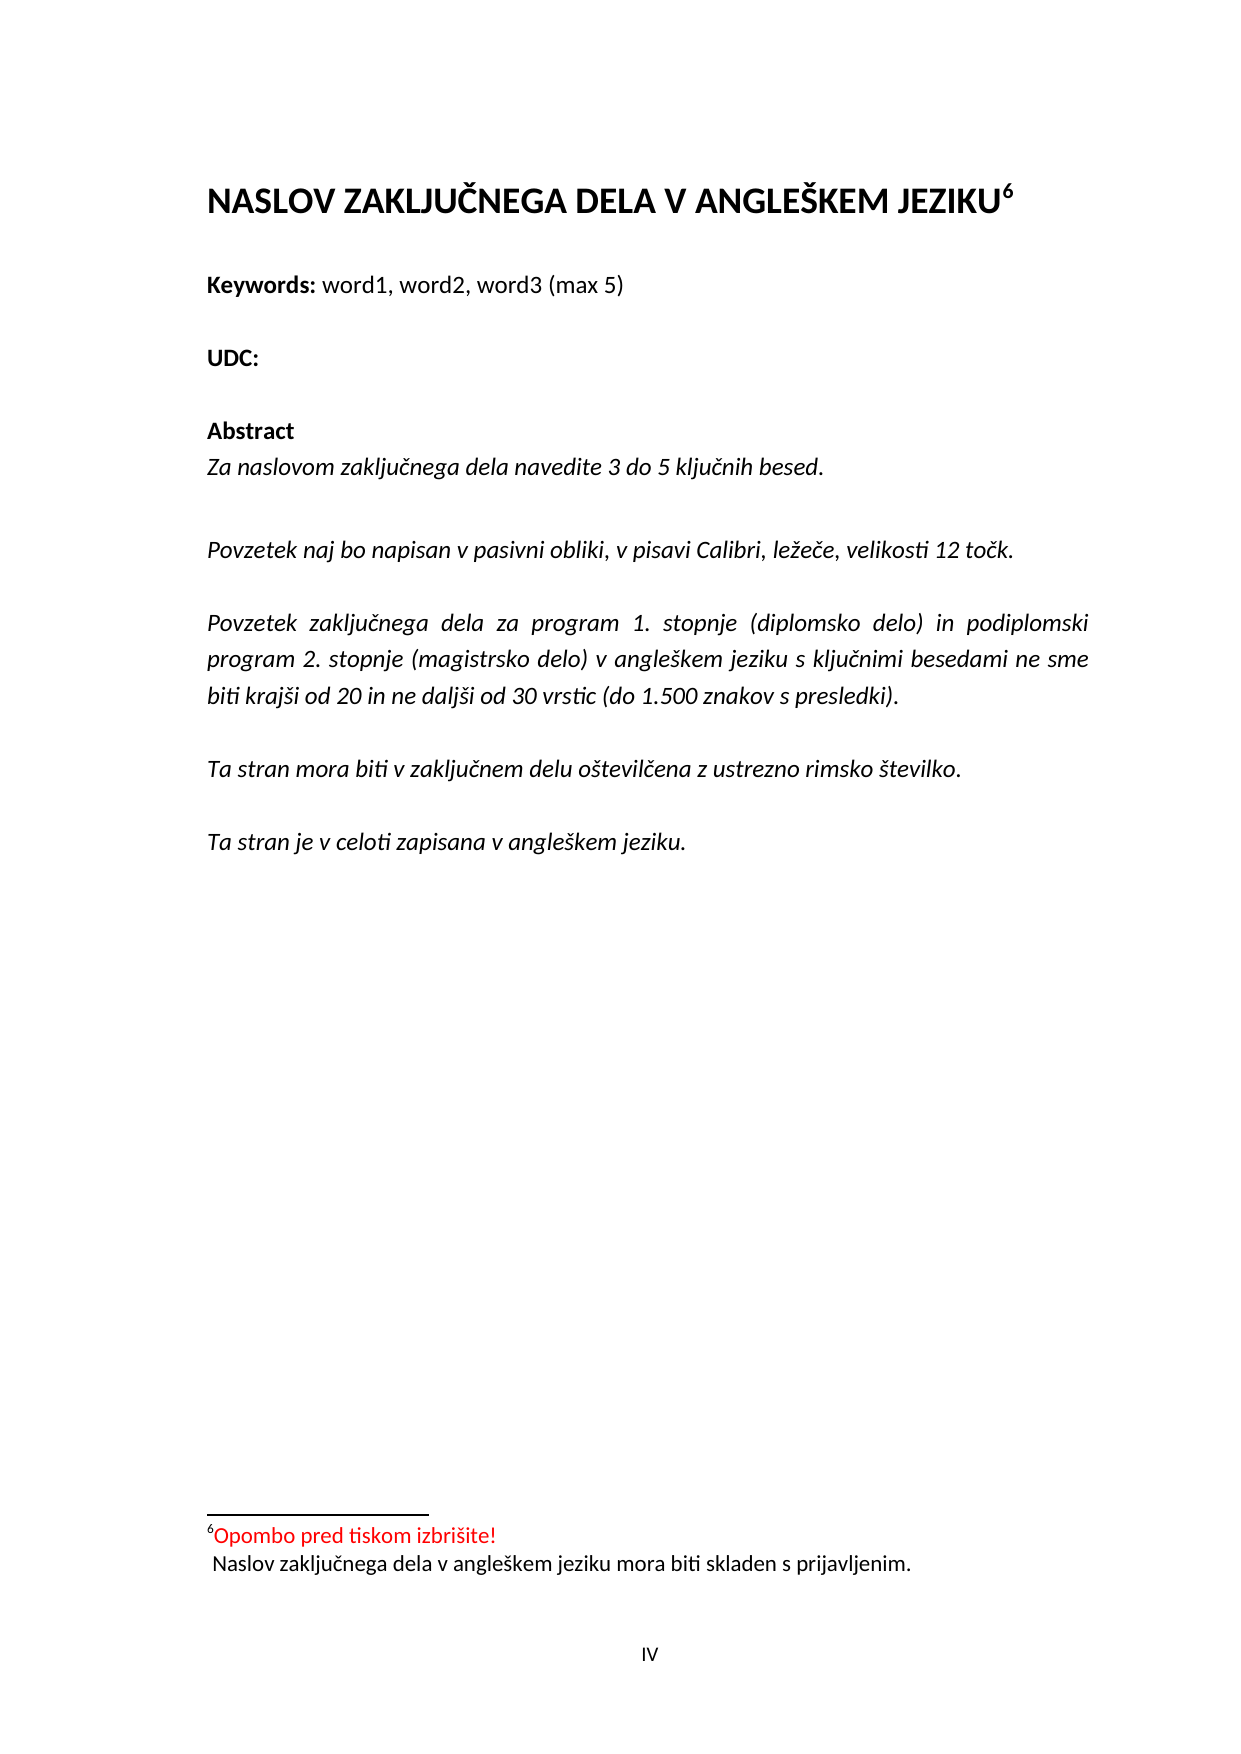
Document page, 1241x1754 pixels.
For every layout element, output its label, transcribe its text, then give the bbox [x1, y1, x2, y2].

text Ta stran mora biti v zaključnem delu oštevilčena z ustrezno rimsko številko. [207, 753, 1092, 784]
text Abstract [207, 415, 1092, 446]
text Povzetek zaključnega dela za program 1. stopnje (diplomsko delo) in podiplomski program 2. stopnje (magistrsko delo) v angleškem jeziku s ključnimi besedami ne sme biti krajši od 20 in ne daljši od 30 vrstic (do 1.500 znakov s presledki). [207, 607, 1092, 711]
text UDC: [207, 342, 1092, 372]
text Za naslovom zaključnega dela navedite 3 do 5 ključnih besed. [207, 452, 1092, 482]
text Ta stran je v celoti zapisana v angleškem jeziku. [207, 826, 1092, 857]
text NASLOV ZAKLJUČNEGA DELA V ANGLEŠKEM JEZIKU [207, 177, 1092, 223]
text Keywords: word1, word2, word3 (max 5) [207, 269, 1092, 299]
text Povzetek naj bo napisan v pasivni obliki, v pisavi Calibri, ležeče, velikosti 12 točk. [207, 534, 1092, 564]
